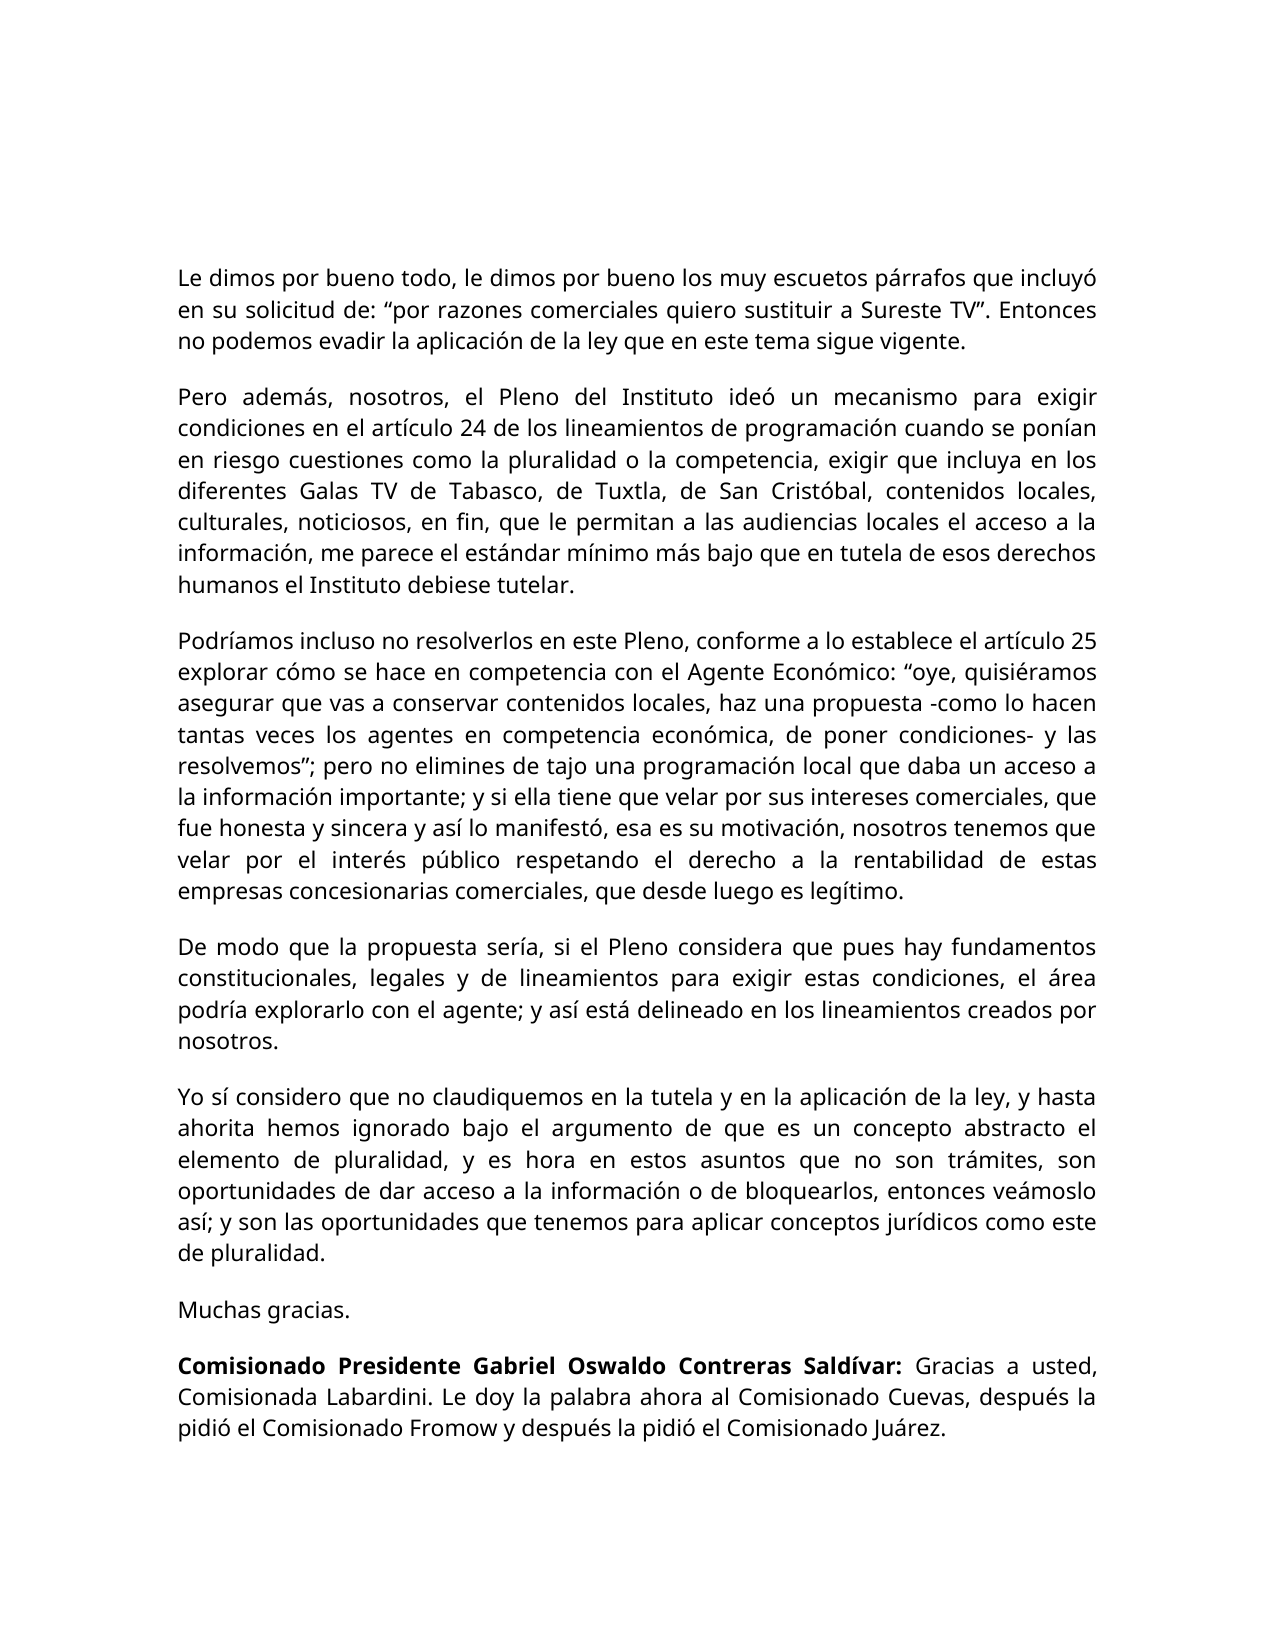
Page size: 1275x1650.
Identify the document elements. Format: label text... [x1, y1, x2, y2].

text Podríamos incluso no resolverlos en este Pleno, conforme a lo establece el artículo 25 explorar cómo se hace en competencia con el Agente Económico: “oye, quisiéramos asegurar que vas a conservar contenidos locales, haz una propuesta -como lo hacen tantas veces los agentes en competencia económica, de poner condiciones- y las resolvemos”; pero no elimines de tajo una programación local que daba un acceso a la información importante; y si ella tiene que velar por sus intereses comerciales, que fue honesta y sincera y así lo manifestó, esa es su motivación, nosotros tenemos que velar por el interés público respetando el derecho a la rentabilidad de estas empresas concesionarias comerciales, que desde luego es legítimo. [177, 625, 1098, 906]
text Muchas gracias. [177, 1293, 1098, 1325]
text Comisionado Presidente Gabriel Oswaldo Contreras Saldívar: Gracias a usted, Comisionada Labardini. Le doy la palabra ahora al Comisionado Cuevas, después la pidió el Comisionado Fromow y después la pidió el Comisionado Juárez. [177, 1350, 1098, 1443]
text Pero además, nosotros, el Pleno del Instituto ideó un mecanismo para exigir condiciones en el artículo 24 de los lineamientos de programación cuando se ponían en riesgo cuestiones como la pluralidad o la competencia, exigir que incluya en los diferentes Galas TV de Tabasco, de Tuxtla, de San Cristóbal, contenidos locales, culturales, noticiosos, en fin, que le permitan a las audiencias locales el acceso a la información, me parece el estándar mínimo más bajo que en tutela de esos derechos humanos el Instituto debiese tutelar. [177, 381, 1098, 600]
text Le dimos por bueno todo, le dimos por bueno los muy escuetos párrafos que incluyó en su solicitud de: “por razones comerciales quiero sustituir a Sureste TV”. Entonces no podemos evadir la aplicación de la ley que en este tema sigue vigente. [177, 262, 1098, 356]
text Yo sí considero que no claudiquemos en la tutela y en la aplicación de la ley, y hasta ahorita hemos ignorado bajo el argumento de que es un concepto abstracto el elemento de pluralidad, y es hora en estos asuntos que no son trámites, son oportunidades de dar acceso a la información o de bloquearlos, entonces veámoslo así; y son las oportunidades que tenemos para aplicar conceptos jurídicos como este de pluralidad. [177, 1081, 1098, 1268]
text De modo que la propuesta sería, si el Pleno considera que pues hay fundamentos constitucionales, legales y de lineamientos para exigir estas condiciones, el área podría explorarlo con el agente; y así está delineado en los lineamientos creados por nosotros. [177, 931, 1098, 1056]
